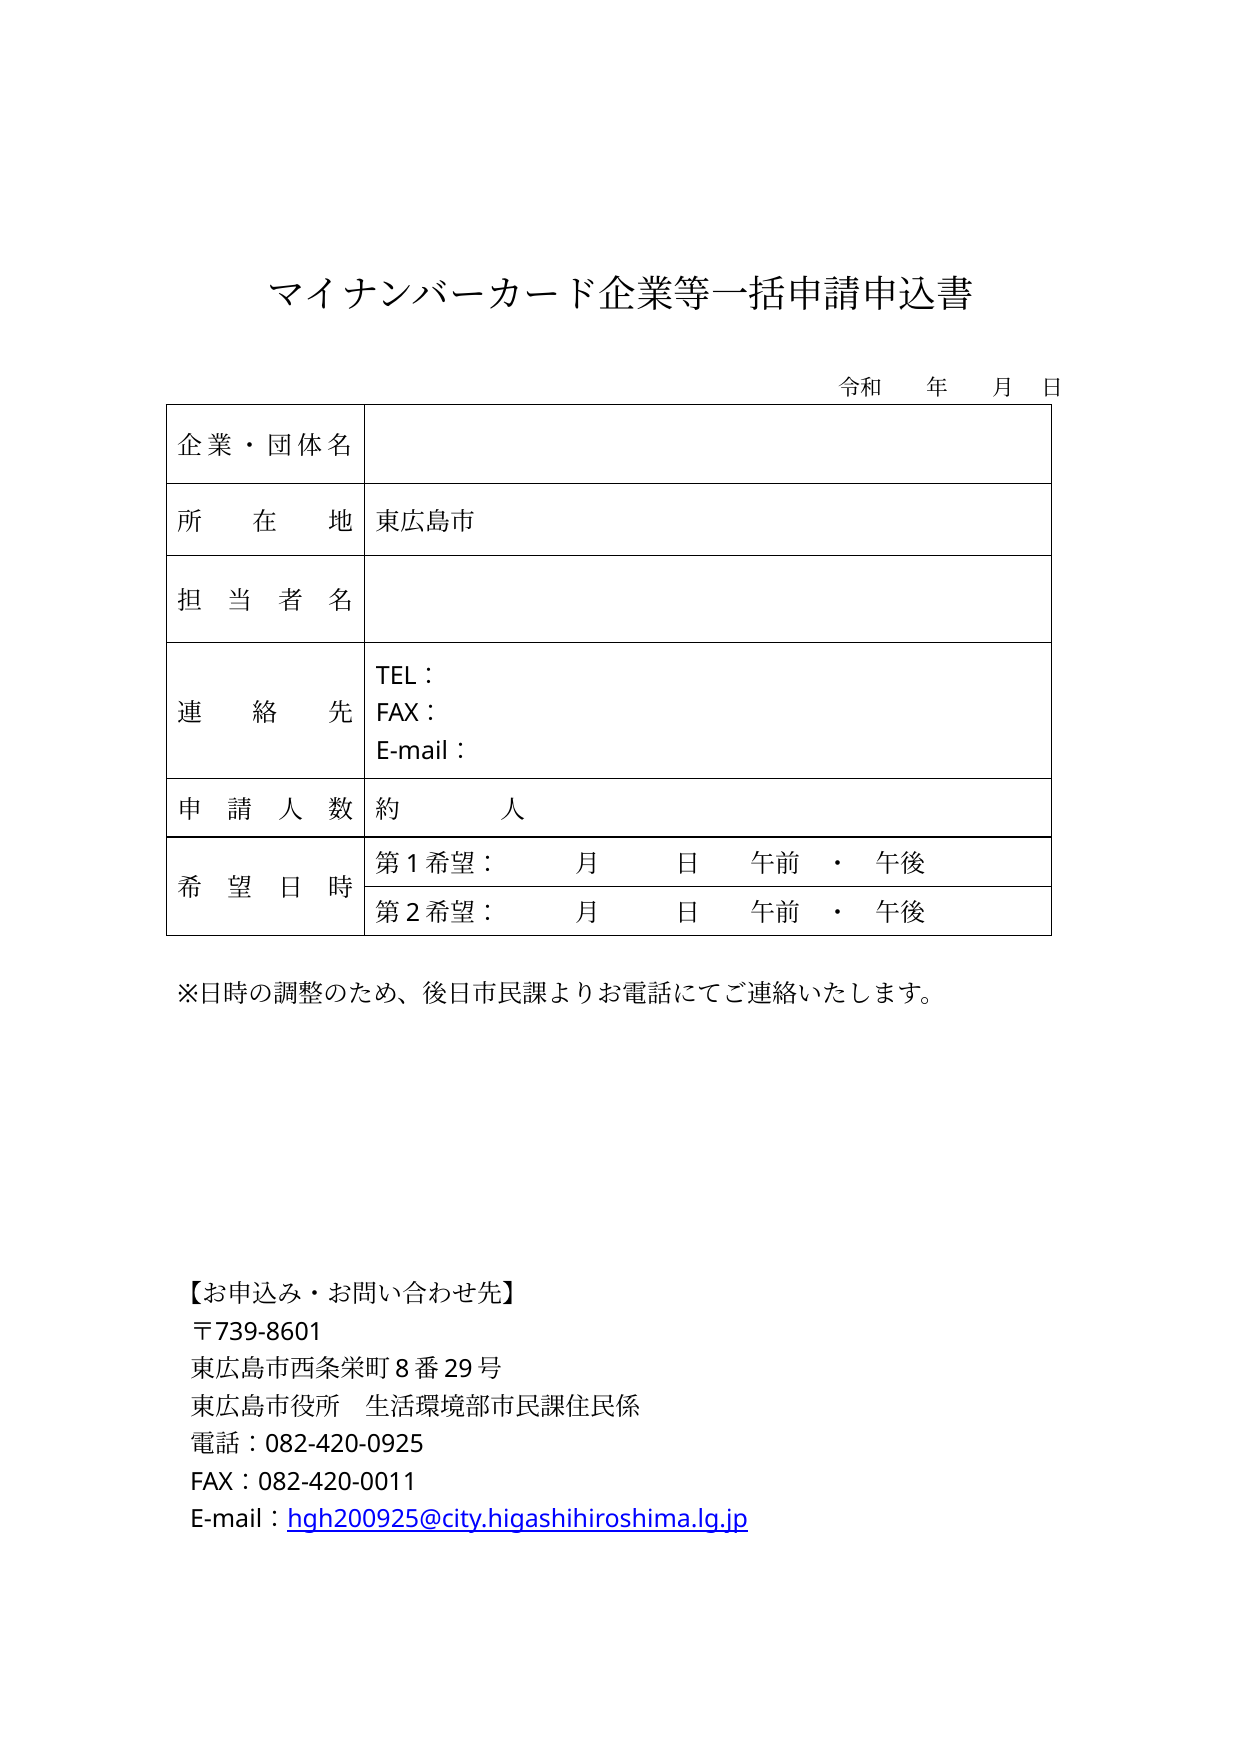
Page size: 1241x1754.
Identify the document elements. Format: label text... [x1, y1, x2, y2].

table_cell 連絡先 [167, 643, 364, 778]
text 【お申込み・お問い合わせ先】 [177, 1273, 1063, 1311]
table_cell 申請人数 [167, 779, 364, 836]
text ※日時の調整のため、後日市民課よりお電話にてご連絡いたします。 [177, 973, 1063, 1011]
text 東広島市西条栄町8番29号 [177, 1348, 1063, 1386]
table_cell 所在地 [167, 484, 364, 554]
text E-mail：hgh200925@city.higashihiroshima.lg.jp [177, 1498, 1013, 1536]
table_cell 第2希望： 月 日 午前 ・ 午後 [365, 887, 1051, 935]
table_header 企業・団体名 [167, 405, 364, 483]
table_cell 東広島市 [365, 484, 1051, 554]
table_cell 担当者名 [167, 556, 364, 642]
table_cell 希望日時 [167, 838, 364, 935]
table_cell 約 人 [365, 779, 1051, 836]
table_cell TEL： FAX： E-mail： [365, 643, 1051, 778]
text マイナンバーカード企業等一括申請申込書 [177, 254, 1063, 329]
table_cell [365, 556, 1051, 642]
table_cell 第1希望： 月 日 午前 ・ 午後 [365, 838, 1051, 886]
table_header [365, 405, 1051, 483]
text 東広島市役所 生活環境部市民課住民係 [177, 1386, 1063, 1423]
text 電話：082-420-0925 [177, 1423, 1013, 1461]
text 令和 年 月 日 [177, 367, 1063, 404]
text 〒739-8601 [177, 1311, 863, 1348]
text FAX：082-420-0011 [177, 1461, 1013, 1498]
